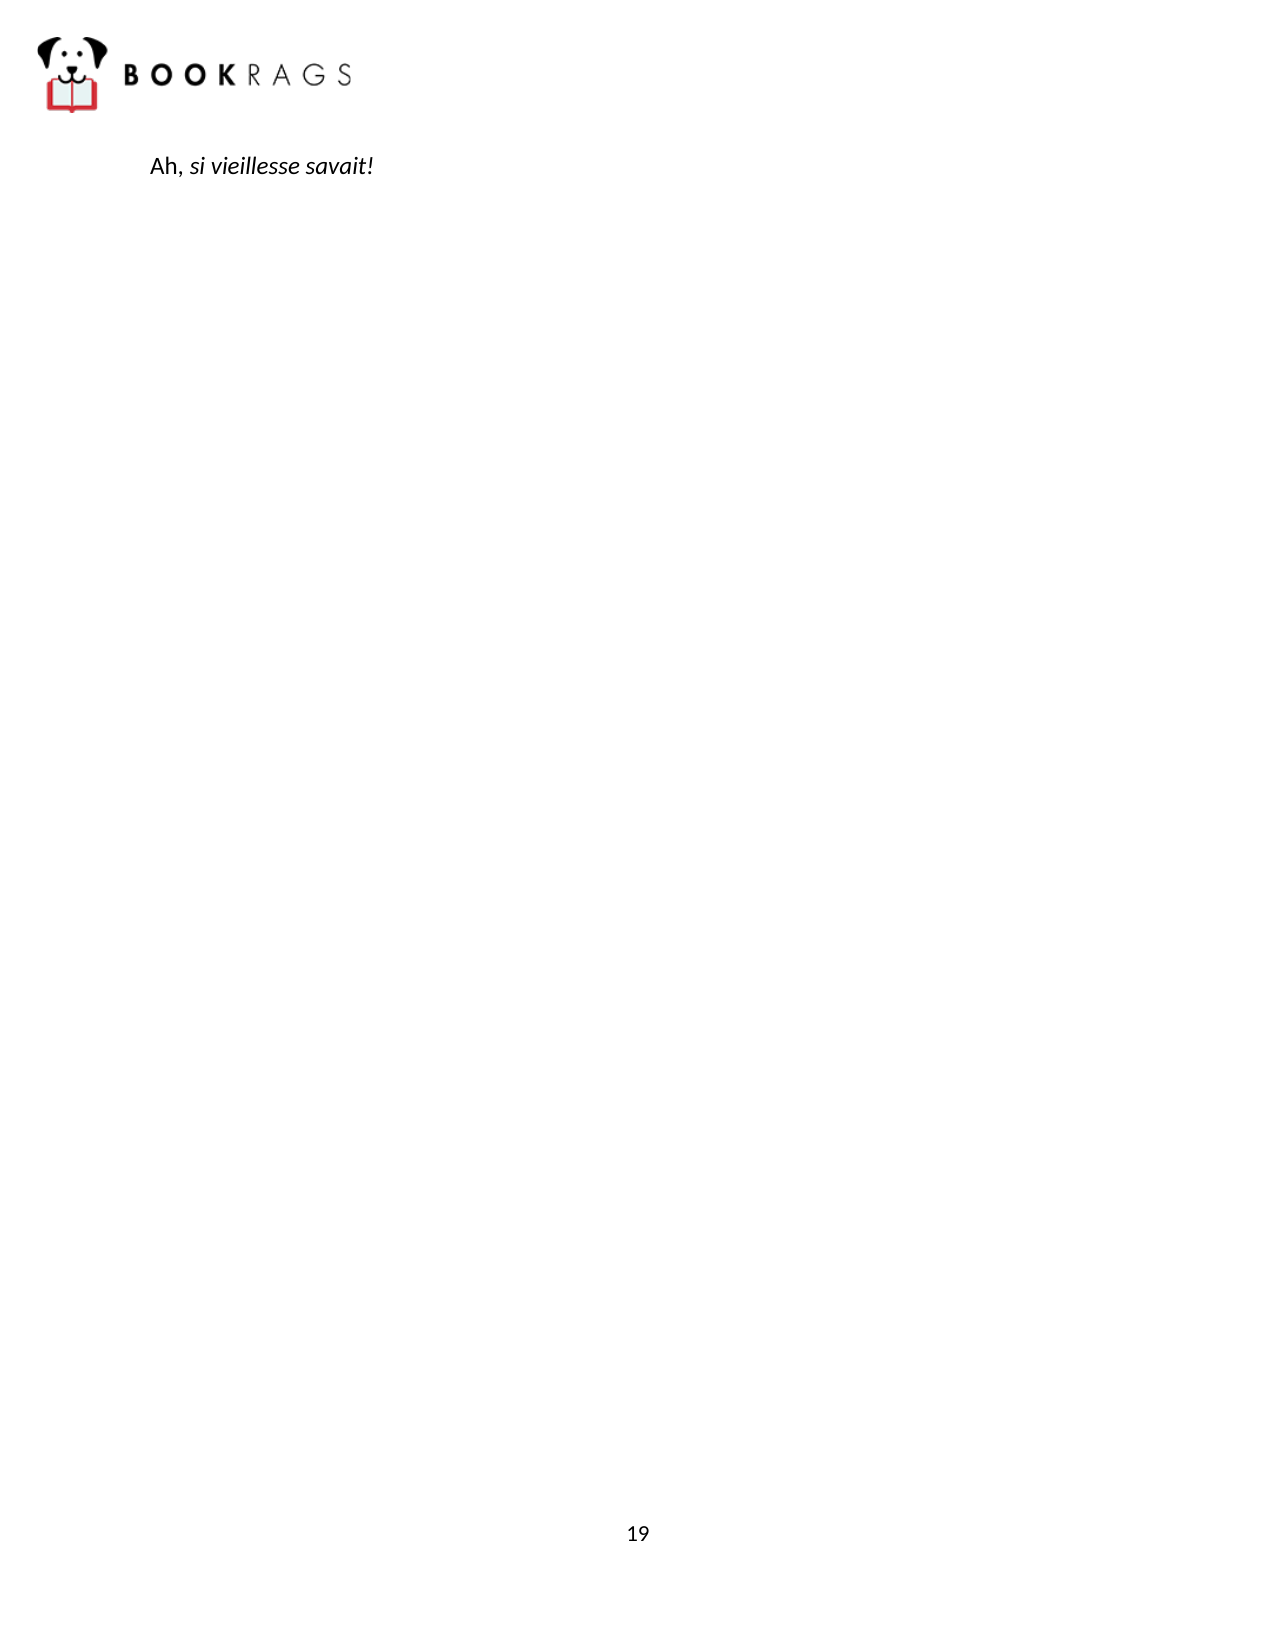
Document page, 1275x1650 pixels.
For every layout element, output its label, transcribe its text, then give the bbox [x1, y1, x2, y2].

text Ah, si vieillesse savait! [150, 150, 1125, 181]
picture [37, 37, 351, 113]
